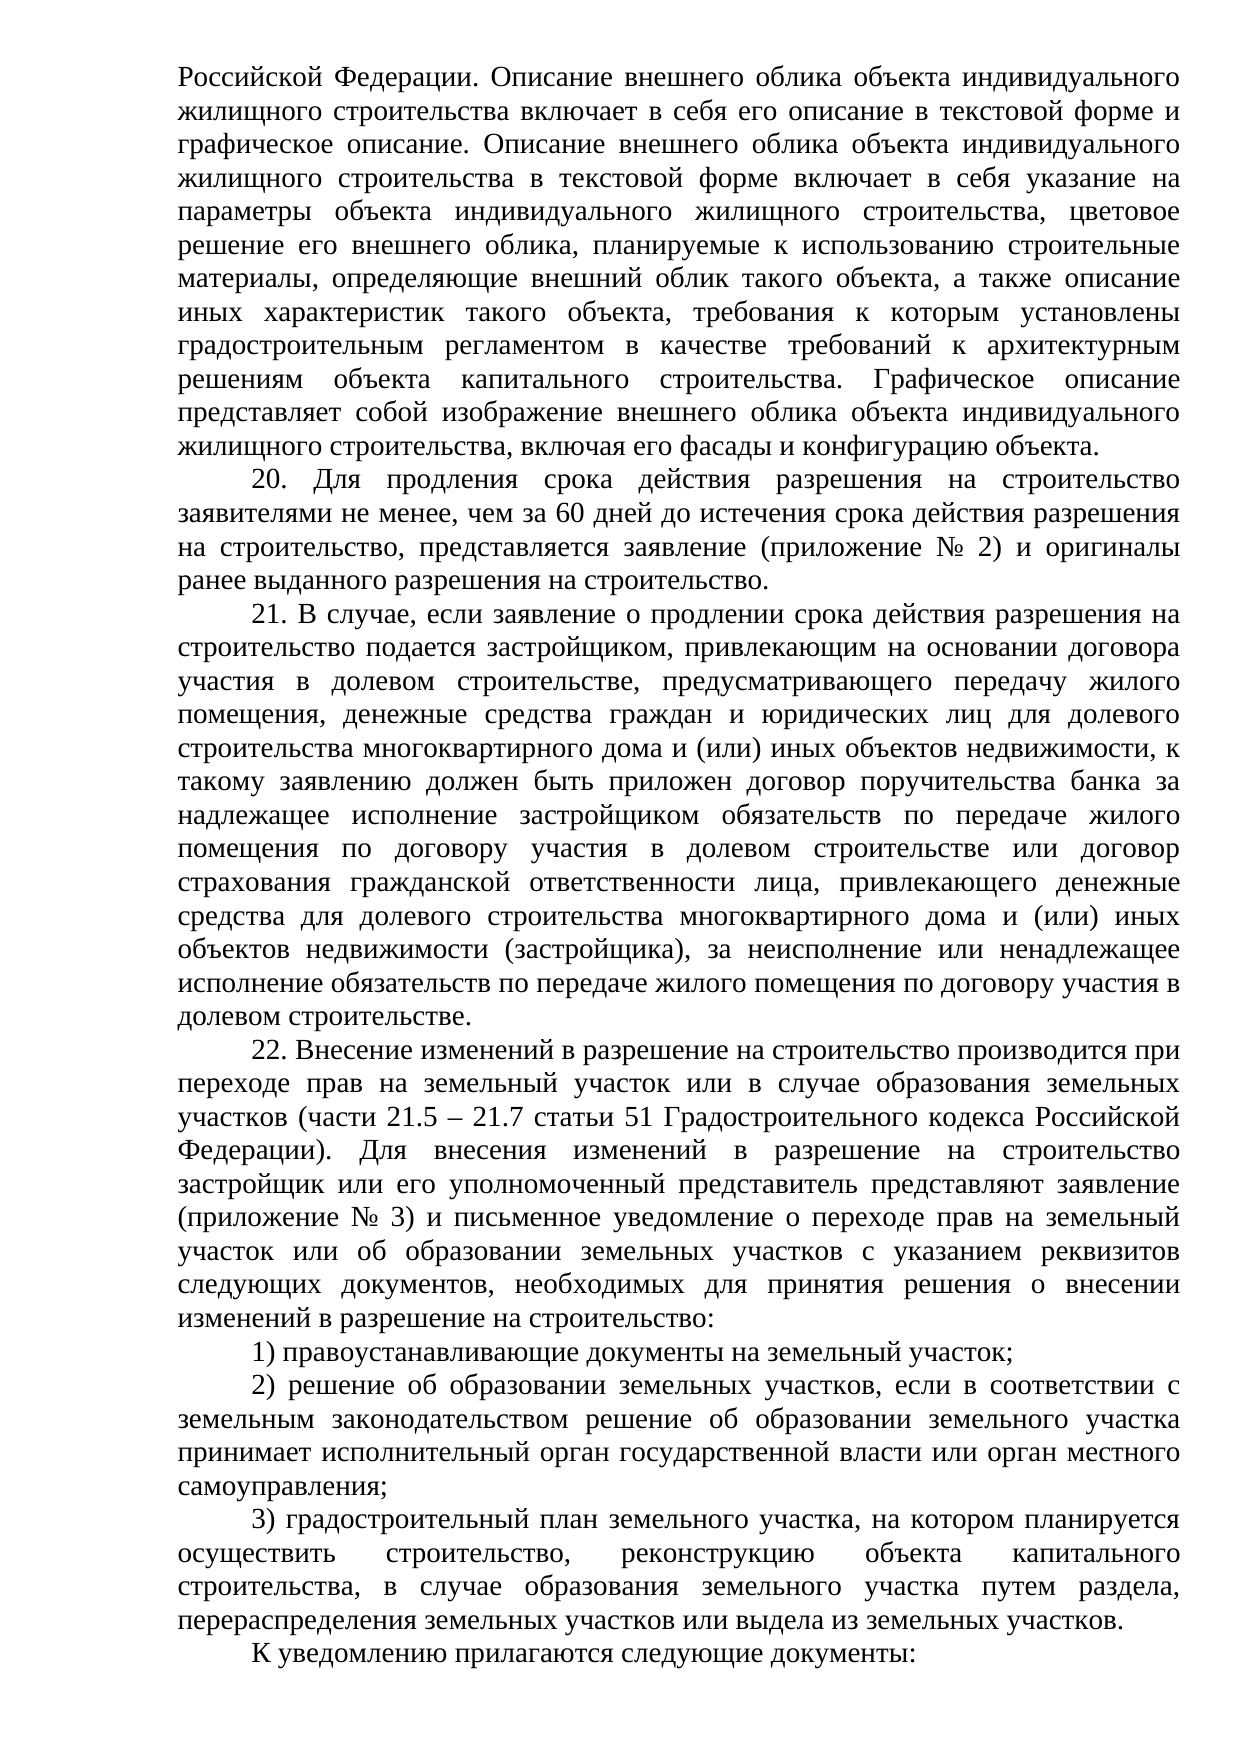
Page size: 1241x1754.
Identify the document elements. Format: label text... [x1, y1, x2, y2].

text 20. Для продления срока действия разрешения на строительство заявителями не менее, чем за 60 дней до истечения срока действия разрешения на строительство, представляется заявление (приложение № 2) и оригиналы ранее выданного разрешения на строительство. [177, 462, 1181, 596]
text 1) правоустанавливающие документы на земельный участок; [177, 1334, 1181, 1367]
text К уведомлению прилагаются следующие документы: [177, 1636, 1181, 1669]
text 3) градостроительный план земельного участка, на котором планируется осуществить строительство, реконструкцию объекта капитального строительства, в случае образования земельного участка путем раздела, перераспределения земельных участков или выдела из земельных участков. [177, 1501, 1181, 1636]
text 2) решение об образовании земельных участков, если в соответствии с земельным законодательством решение об образовании земельного участка принимает исполнительный орган государственной власти или орган местного самоуправления; [177, 1367, 1181, 1501]
text 22. Внесение изменений в разрешение на строительство производится при переходе прав на земельный участок или в случае образования земельных участков (части 21.5 – 21.7 статьи 51 Градостроительного кодекса Российской Федерации). Для внесения изменений в разрешение на строительство застройщик или его уполномоченный представитель представляют заявление (приложение № 3) и письменное уведомление о переходе прав на земельный участок или об образовании земельных участков с указанием реквизитов следующих документов, необходимых для принятия решения о внесении изменений в разрешение на строительство: [177, 1032, 1181, 1334]
text 21. В случае, если заявление о продлении срока действия разрешения на строительство подается застройщиком, привлекающим на основании договора участия в долевом строительстве, предусматривающего передачу жилого помещения, денежные средства граждан и юридических лиц для долевого строительства многоквартирного дома и (или) иных объектов недвижимости, к такому заявлению должен быть приложен договор поручительства банка за надлежащее исполнение застройщиком обязательств по передаче жилого помещения по договору участия в долевом строительстве или договор страхования гражданской ответственности лица, привлекающего денежные средства для долевого строительства многоквартирного дома и (или) иных объектов недвижимости (застройщика), за неисполнение или ненадлежащее исполнение обязательств по передаче жилого помещения по договору участия в долевом строительстве. [177, 596, 1181, 1032]
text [177, 59, 1181, 462]
